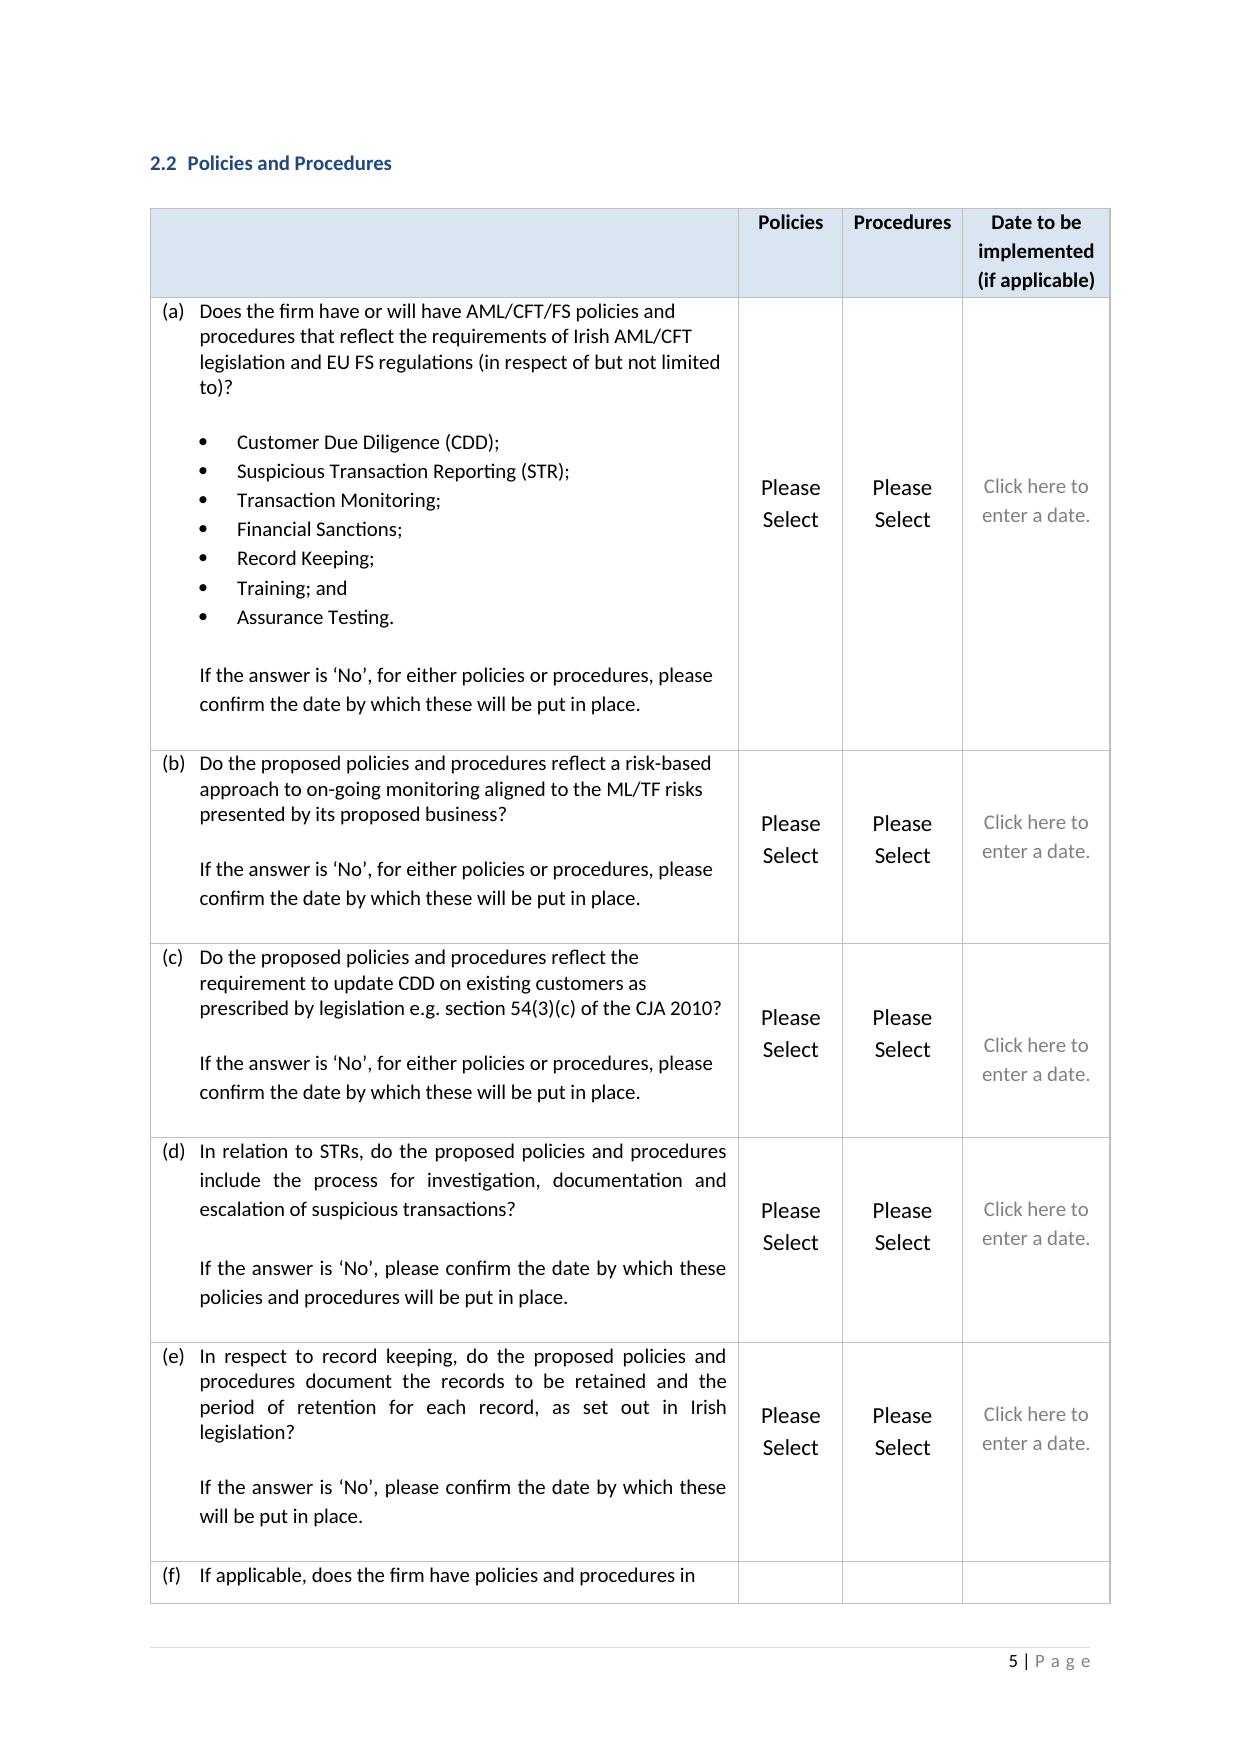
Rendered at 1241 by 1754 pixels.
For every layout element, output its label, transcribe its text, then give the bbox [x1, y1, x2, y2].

table_cell [843, 944, 962, 1137]
table_cell [963, 298, 1109, 749]
table_header Date to be implemented (if applicable) [963, 209, 1109, 297]
list Policies and Procedures [150, 150, 1090, 175]
table_cell [739, 751, 842, 943]
table_cell [963, 1562, 1109, 1603]
table_cell [843, 1562, 962, 1603]
table_cell Do the proposed policies and procedures reflect a risk-based approach to on-going monitoring aligned to the ML/TF risks presented by its proposed business? If the answer is ‘No’, for either policies or procedures, please confirm the date by which these will be put in place. [151, 751, 738, 943]
table_header Policies [739, 209, 842, 297]
table_header [151, 209, 738, 297]
table_cell In respect to record keeping, do the proposed policies and procedures document the records to be retained and the period of retention for each record, as set out in Irish legislation? If the answer is ‘No’, please confirm the date by which these will be put in place. [151, 1343, 738, 1561]
table_cell [963, 944, 1109, 1137]
table_cell [843, 1343, 962, 1561]
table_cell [151, 1562, 738, 1603]
table_cell [739, 298, 842, 749]
table_cell Does the firm have or will have AML/CFT/FS policies and procedures that reflect the requirements of Irish AML/CFT legislation and EU FS regulations (in respect of but not limited to)? Customer Due Diligence (CDD); Suspicious Transaction Reporting (STR); Transaction Monitoring; Financial Sanctions; Record Keeping; Training; and Assurance Testing. If the answer is ‘No’, for either policies or procedures, please confirm the date by which these will be put in place. [151, 298, 738, 749]
table_cell Do the proposed policies and procedures reflect the requirement to update CDD on existing customers as prescribed by legislation e.g. section 54(3)(c) of the CJA 2010? If the answer is ‘No’, for either policies or procedures, please confirm the date by which these will be put in place. [151, 944, 738, 1137]
table_cell [843, 751, 962, 943]
table_cell [843, 298, 962, 749]
table_cell [963, 1343, 1109, 1561]
table_cell [739, 1562, 842, 1603]
table_cell In relation to STRs, do the proposed policies and procedures include the process for investigation, documentation and escalation of suspicious transactions? If the answer is ‘No’, please confirm the date by which these policies and procedures will be put in place. [151, 1138, 738, 1342]
table_header Procedures [843, 209, 962, 297]
table_cell [843, 1138, 962, 1342]
table_cell [739, 1343, 842, 1561]
table_cell [739, 1138, 842, 1342]
table_cell [739, 944, 842, 1137]
table_cell [963, 1138, 1109, 1342]
table_cell [963, 751, 1109, 943]
